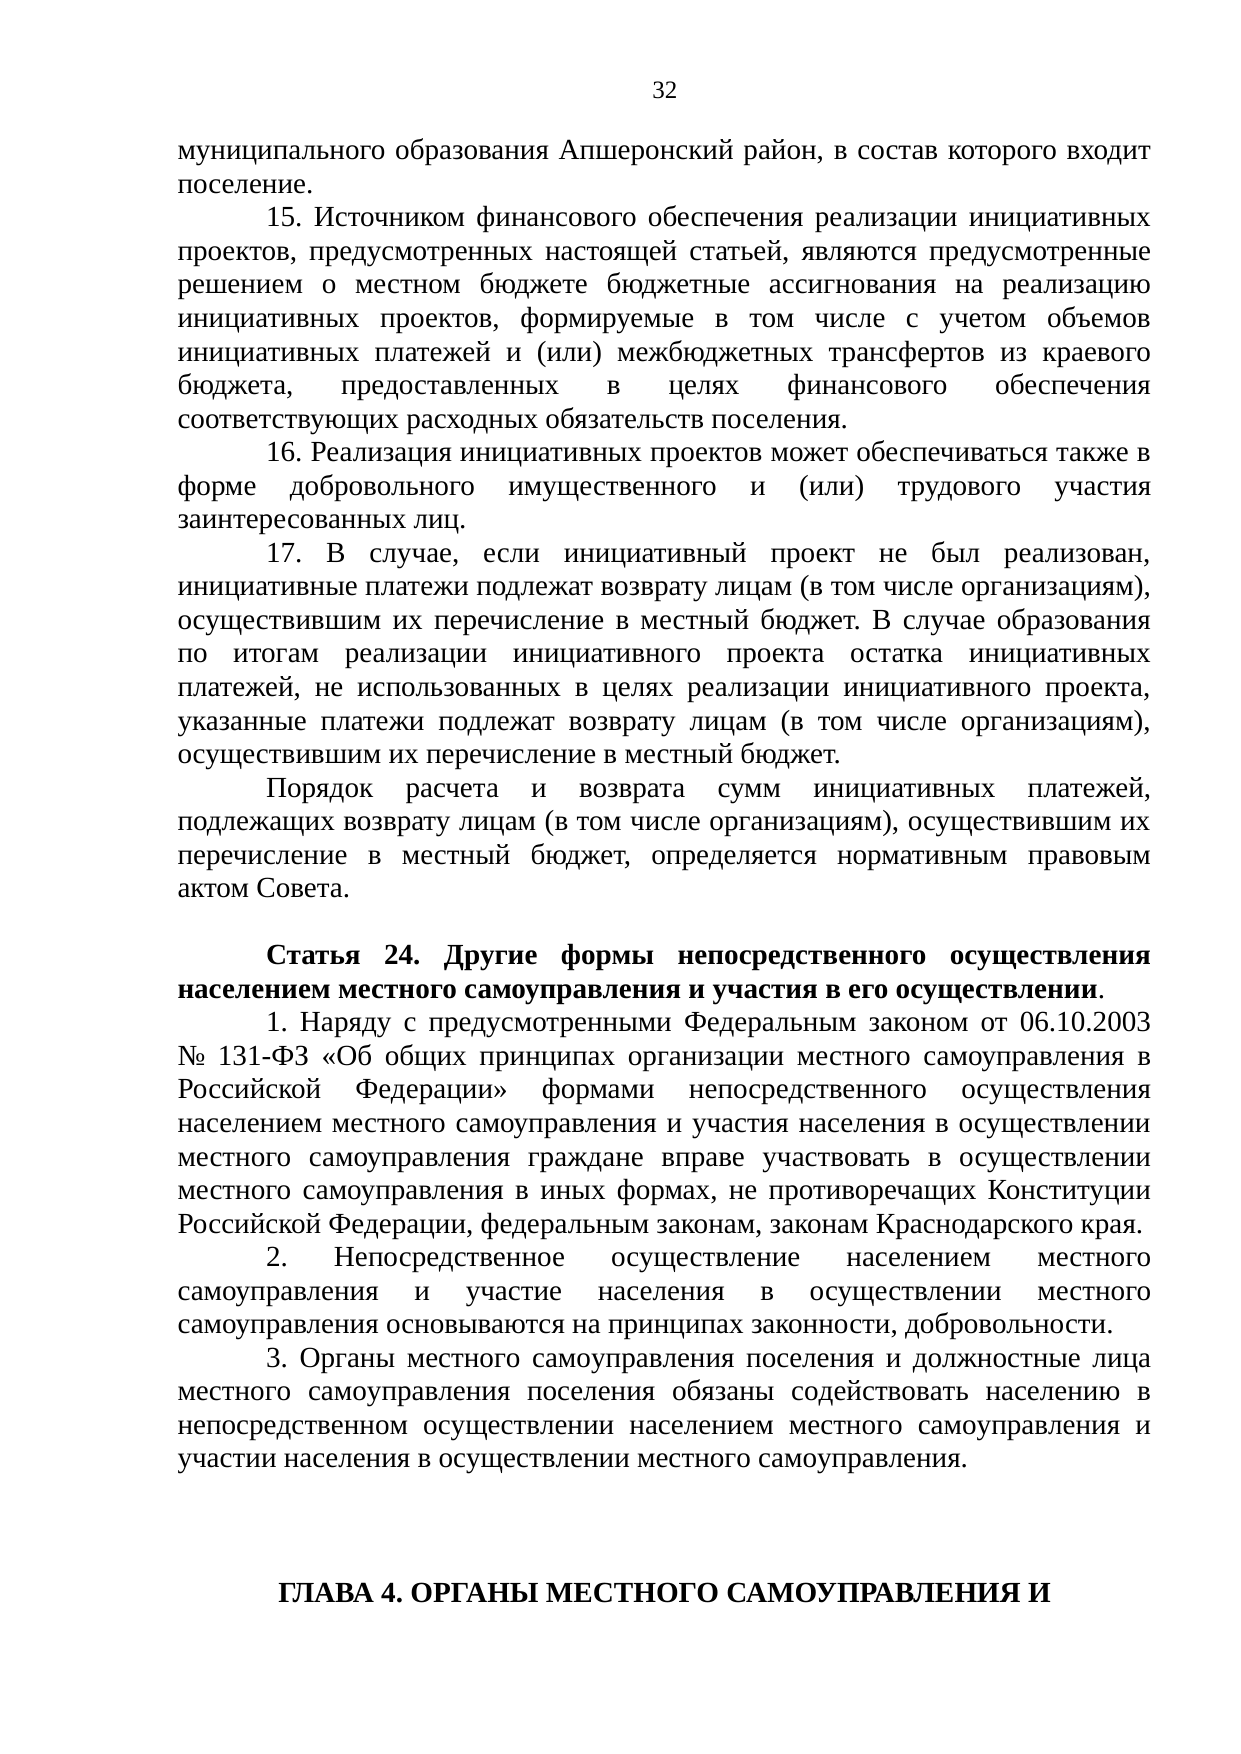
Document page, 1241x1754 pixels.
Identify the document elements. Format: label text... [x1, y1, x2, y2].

text Порядок расчета и возврата сумм инициативных платежей, подлежащих возврату лицам (в том числе организациям), осуществившим их перечисление в местный бюджет, определяется нормативным правовым актом Совета. [177, 770, 1152, 904]
text 15. Источником финансового обеспечения реализации инициативных проектов, предусмотренных настоящей статьей, являются предусмотренные решением о местном бюджете бюджетные ассигнования на реализацию инициативных проектов, формируемые в том числе с учетом объемов инициативных платежей и (или) межбюджетных трансфертов из краевого бюджета, предоставленных в целях финансового обеспечения соответствующих расходных обязательств поселения. [177, 199, 1152, 434]
text 2. Непосредственное осуществление населением местного самоуправления и участие населения в осуществлении местного самоуправления основываются на принципах законности, добровольности. [177, 1239, 1152, 1340]
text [177, 1575, 1152, 1608]
text 17. В случае, если инициативный проект не был реализован, инициативные платежи подлежат возврату лицам (в том числе организациям), осуществившим их перечисление в местный бюджет. В случае образования по итогам реализации инициативного проекта остатка инициативных платежей, не использованных в целях реализации инициативного проекта, указанные платежи подлежат возврату лицам (в том числе организациям), осуществившим их перечисление в местный бюджет. [177, 535, 1152, 770]
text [177, 132, 1152, 199]
text 16. Реализация инициативных проектов может обеспечиваться также в форме добровольного имущественного и (или) трудового участия заинтересованных лиц. [177, 434, 1152, 535]
text 1. Наряду с предусмотренными Федеральным законом от 06.10.2003 № 131-ФЗ «Об общих принципах организации местного самоуправления в Российской Федерации» формами непосредственного осуществления населением местного самоуправления и участия населения в осуществлении местного самоуправления граждане вправе участвовать в осуществлении местного самоуправления в иных формах, не противоречащих Конституции Российской Федерации, федеральным законам, законам Краснодарского края. [177, 1004, 1152, 1239]
text Статья 24. Другие формы непосредственного осуществления населением местного самоуправления и участия в его осуществлении. [177, 937, 1152, 1004]
text 3. Органы местного самоуправления поселения и должностные лица местного самоуправления поселения обязаны содействовать населению в непосредственном осуществлении населением местного самоуправления и участии населения в осуществлении местного самоуправления. [177, 1340, 1152, 1474]
